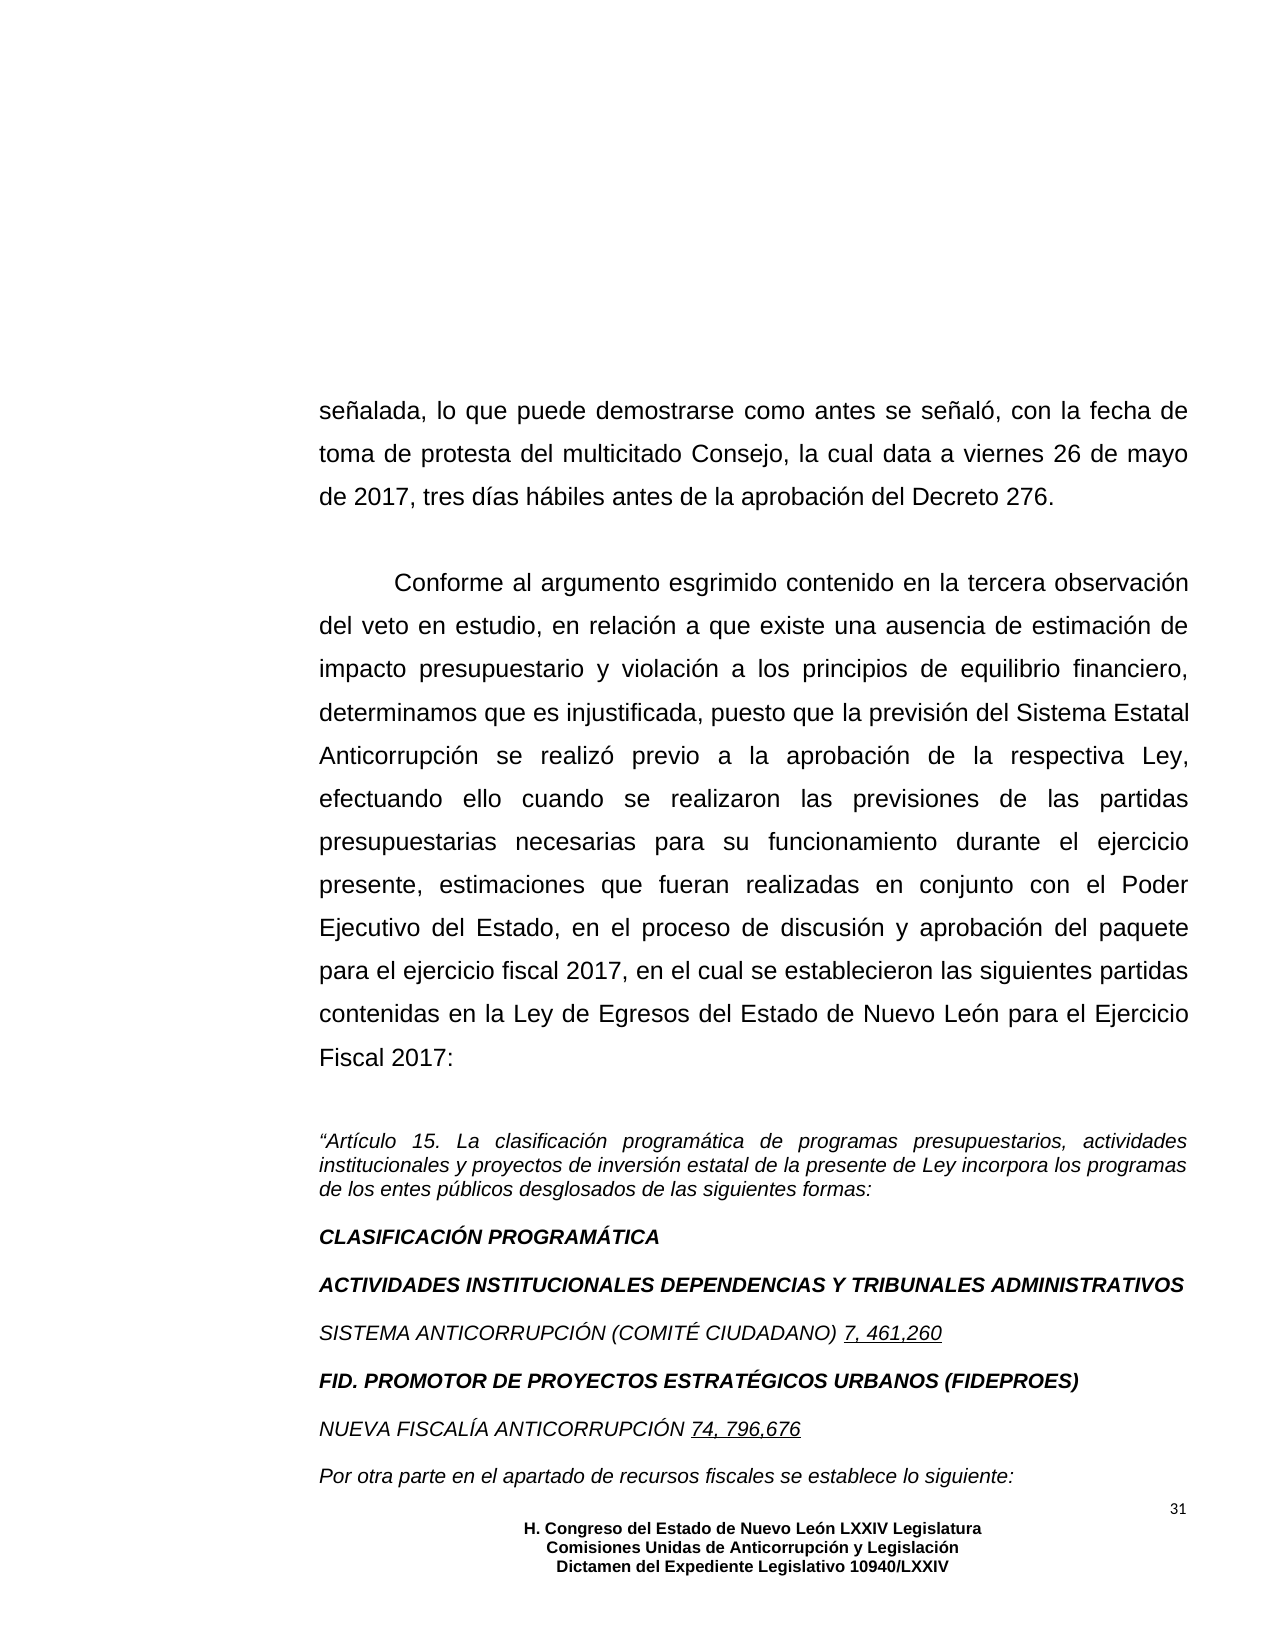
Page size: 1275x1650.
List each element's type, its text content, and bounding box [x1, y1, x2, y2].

text Por otra parte en el apartado de recursos fiscales se establece lo siguiente: [319, 1464, 1190, 1488]
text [319, 396, 1190, 511]
text FID. PROMOTOR DE PROYECTOS ESTRATÉGICOS URBANOS (FIDEPROES) [319, 1368, 1190, 1392]
text SISTEMA ANTICORRUPCIÓN (COMITÉ CIUDADANO) 7, 461,260 [319, 1321, 1190, 1344]
text ACTIVIDADES INSTITUCIONALES DEPENDENCIAS Y TRIBUNALES ADMINISTRATIVOS [319, 1273, 1190, 1297]
text CLASIFICACIÓN PROGRAMÁTICA [319, 1225, 1190, 1249]
text NUEVA FISCALÍA ANTICORRUPCIÓN 74, 796,676 [319, 1416, 1190, 1440]
text “Artículo 15. La clasificación programática de programas presupuestarios, actividades institucionales y proyectos de inversión estatal de la presente de Ley incorpora los programas de los entes públicos desglosados de las siguientes formas: [319, 1129, 1190, 1201]
text Conforme al argumento esgrimido contenido en la tercera observación del veto en estudio, en relación a que existe una ausencia de estimación de impacto presupuestario y violación a los principios de equilibrio financiero, determinamos que es injustificada, puesto que la previsión del Sistema Estatal Anticorrupción se realizó previo a la aprobación de la respectiva Ley, efectuando ello cuando se realizaron las previsiones de las partidas presupuestarias necesarias para su funcionamiento durante el ejercicio presente, estimaciones que fueran realizadas en conjunto con el Poder Ejecutivo del Estado, en el proceso de discusión y aprobación del paquete para el ejercicio fiscal 2017, en el cual se establecieron las siguientes partidas contenidas en la Ley de Egresos del Estado de Nuevo León para el Ejercicio Fiscal 2017: [319, 568, 1190, 1071]
